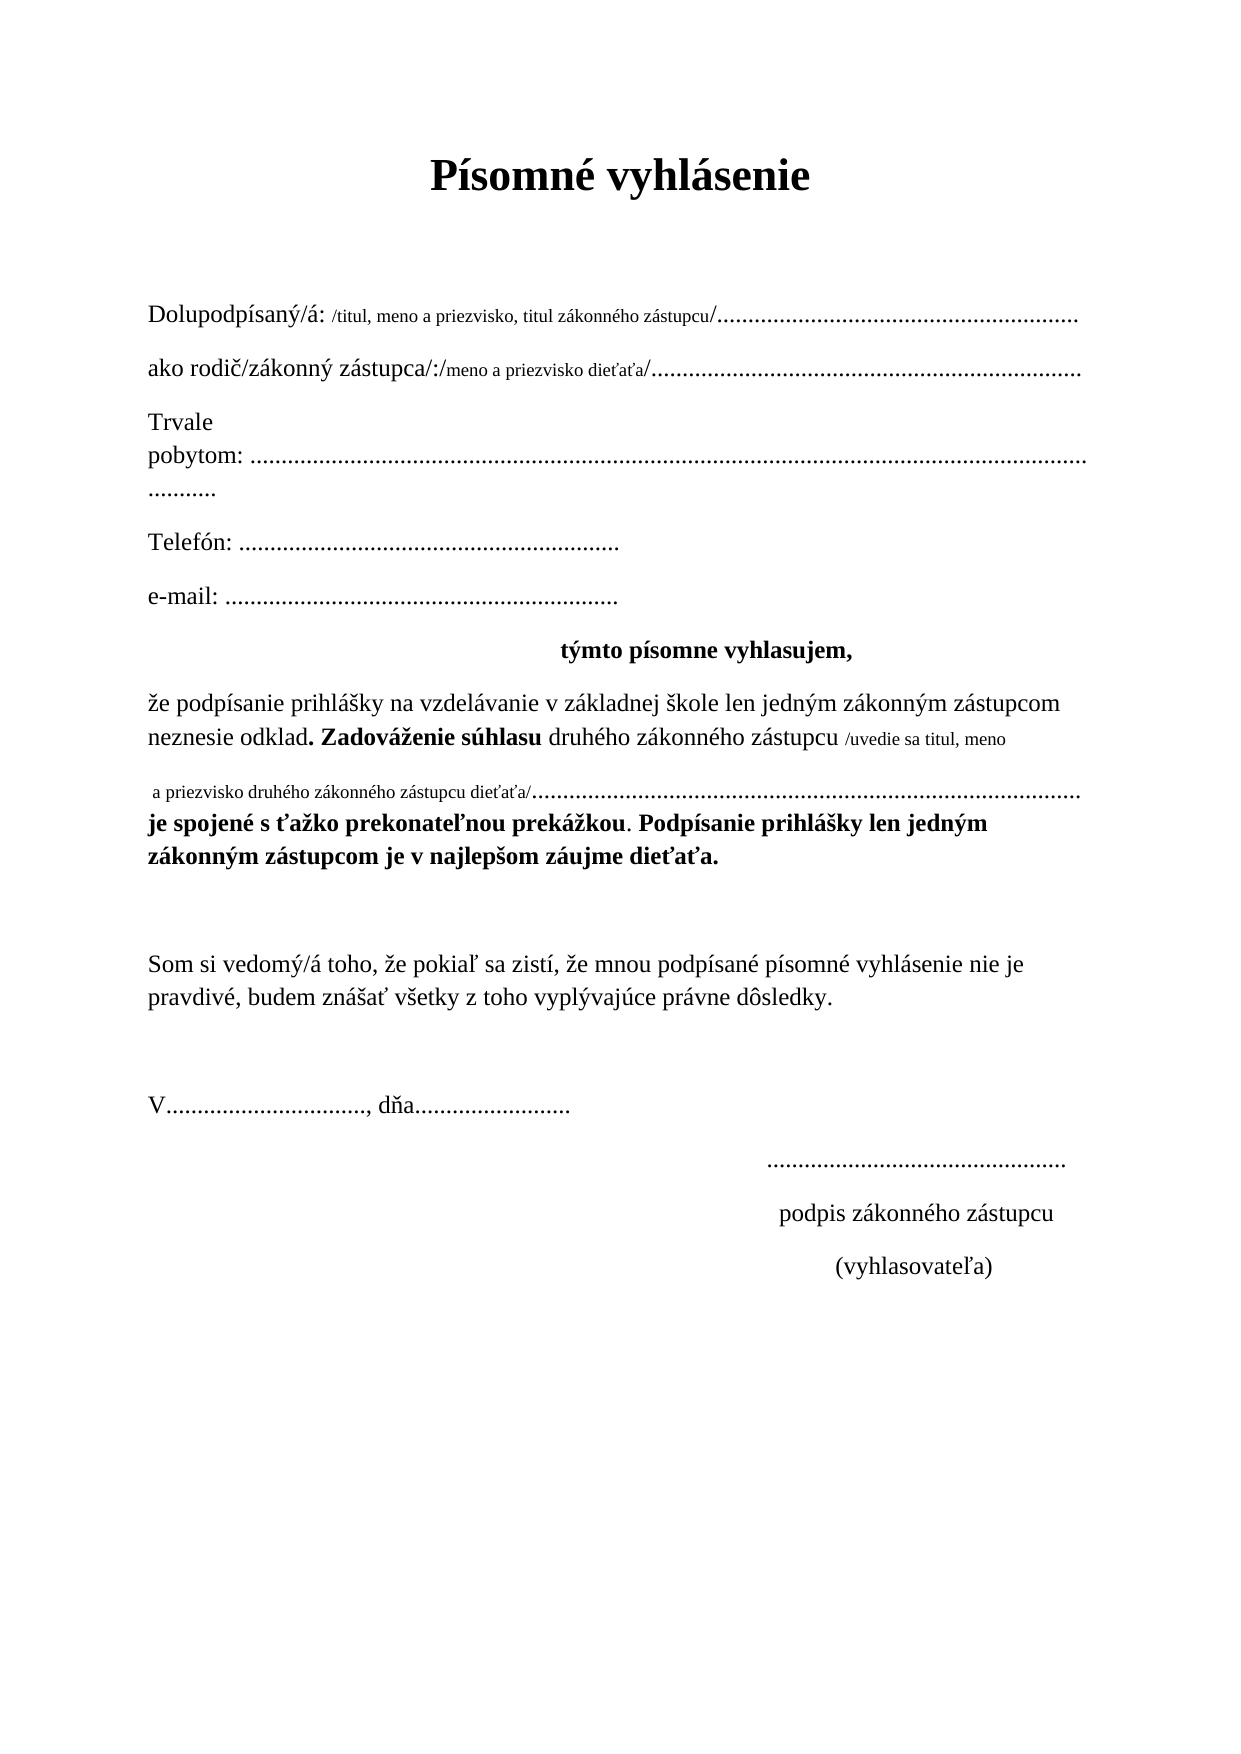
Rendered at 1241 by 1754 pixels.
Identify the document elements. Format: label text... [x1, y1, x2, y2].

text Dolupodpísaný/á: /titul, meno a priezvisko, titul zákonného zástupcu/.......................................................... [148, 299, 1093, 328]
text e-mail: ............................................................... [148, 581, 1093, 609]
text Písomné vyhlásenie [148, 148, 1093, 200]
text že podpísanie prihlášky na vzdelávanie v základnej škole len jedným zákonným zástupcom neznesie odklad. Zadováženie súhlasu druhého zákonného zástupcu /uvedie sa titul, meno [148, 688, 1093, 750]
text a priezvisko druhého zákonného zástupcu dieťaťa/........................................................................................ je spojené s ťažko prekonateľnou prekážkou. Podpísanie prihlášky len jedným zákonným zástupcom je v najlepšom záujme dieťaťa. [148, 775, 1093, 870]
text (vyhlasovateľa) [148, 1251, 1093, 1280]
text Trvale pobytom: ................................................................................................................................................. [148, 407, 1093, 502]
text Telefón: ............................................................. [148, 527, 1093, 556]
text podpis zákonného zástupcu [148, 1198, 1093, 1226]
text týmto písomne vyhlasujem, [148, 635, 1093, 663]
text ako rodič/zákonný zástupca/:/meno a priezvisko dieťaťa/..................................................................... [148, 353, 1093, 382]
text Som si vedomý/á toho, že pokiaľ sa zistí, že mnou podpísané písomné vyhlásenie nie je pravdivé, budem znášať všetky z toho vyplývajúce právne dôsledky. [148, 949, 1093, 1011]
text ................................................ [148, 1144, 1093, 1172]
text V................................, dňa......................... [148, 1090, 1093, 1119]
